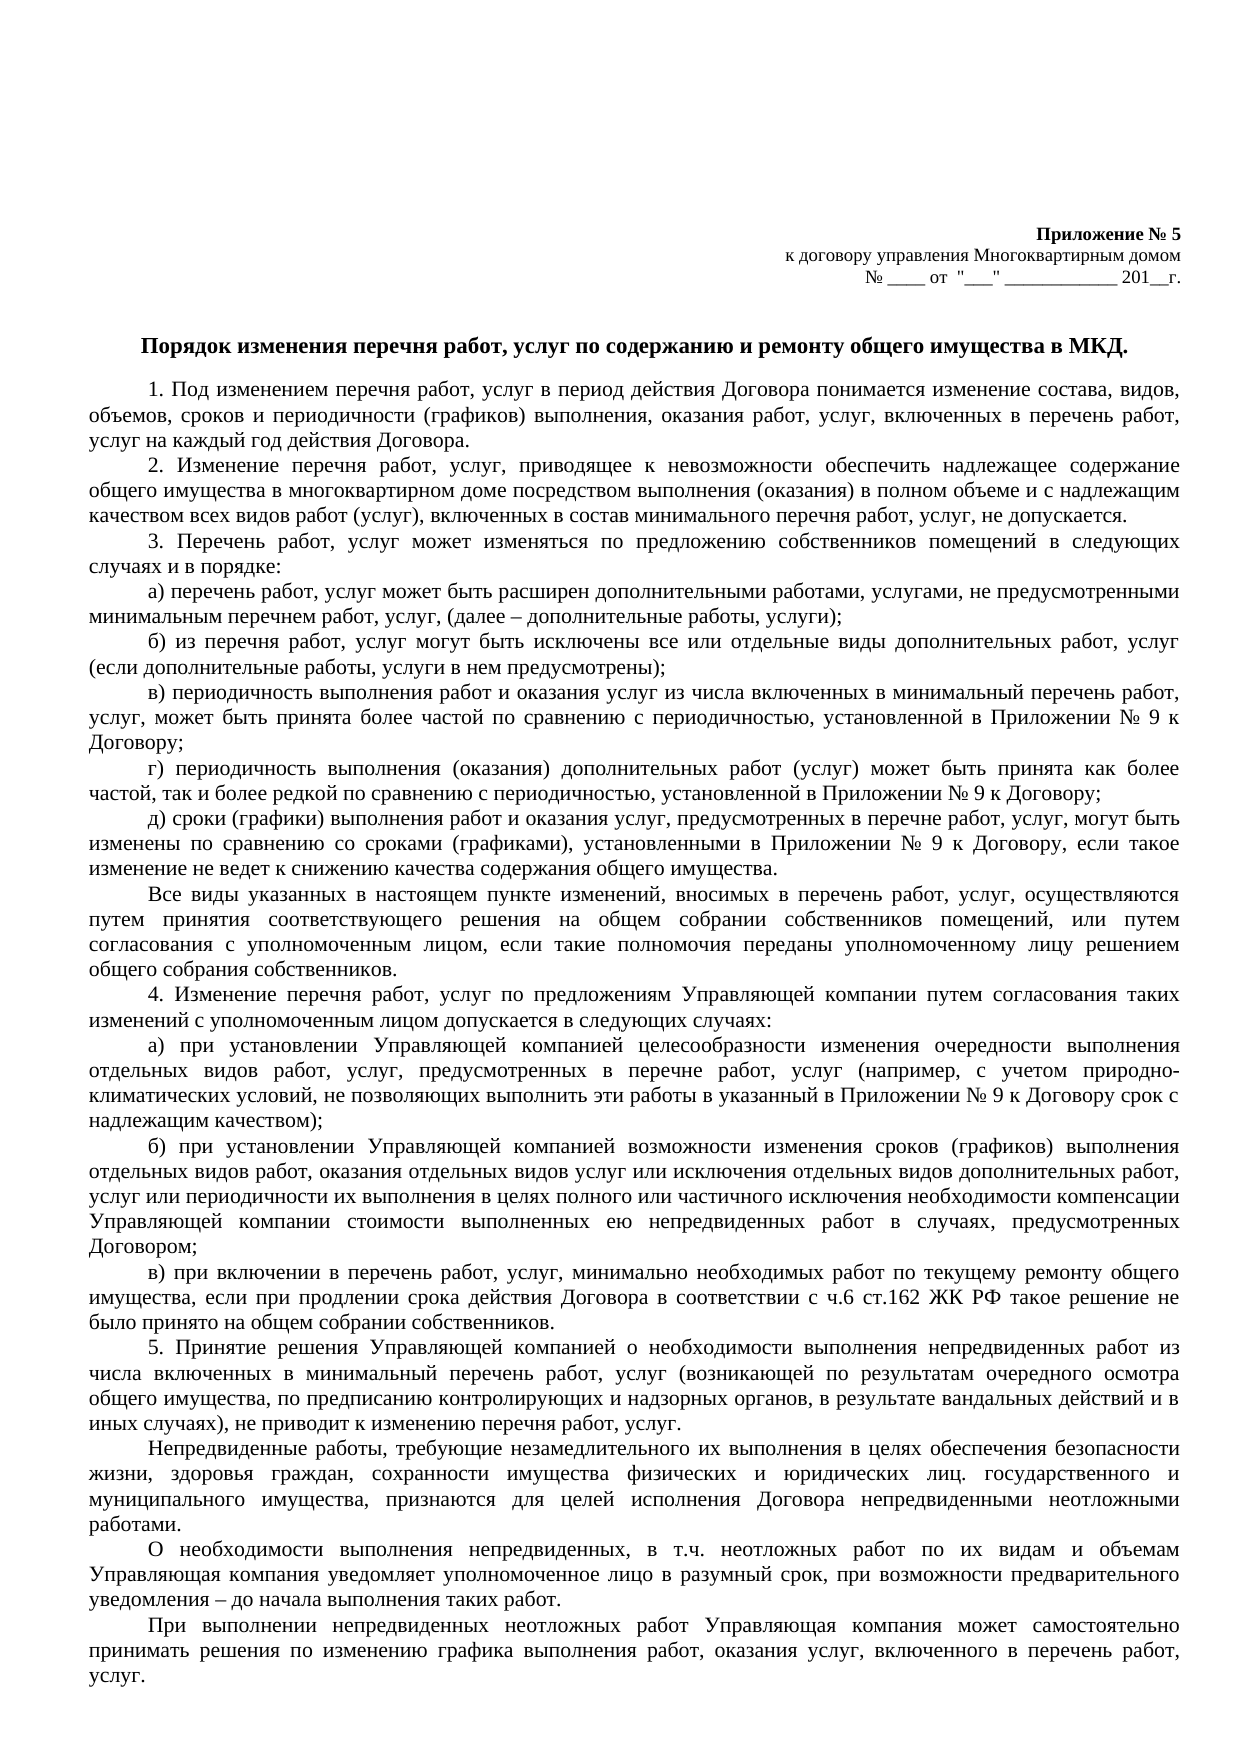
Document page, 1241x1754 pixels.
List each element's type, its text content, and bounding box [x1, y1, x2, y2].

text в) при включении в перечень работ, услуг, минимально необходимых работ по текущему ремонту общего имущества, если при продлении срока действия Договора в соответствии с ч.6 ст.162 ЖК РФ такое решение не было принято на общем собрании собственников. [89, 1259, 1181, 1334]
text 3. Перечень работ, услуг может изменяться по предложению собственников помещений в следующих случаях и в порядке: [89, 528, 1181, 578]
text б) при установлении Управляющей компанией возможности изменения сроков (графиков) выполнения отдельных видов работ, оказания отдельных видов услуг или исключения отдельных видов дополнительных работ, услуг или периодичности их выполнения в целях полного или частичного исключения необходимости компенсации Управляющей компании стоимости выполненных ею непредвиденных работ в случаях, предусмотренных Договором; [89, 1133, 1181, 1259]
text При выполнении непредвиденных неотложных работ Управляющая компания может самостоятельно принимать решения по изменению графика выполнения работ, оказания услуг, включенного в перечень работ, услуг. [89, 1612, 1181, 1687]
text Приложение № 5 [89, 223, 1181, 244]
text Все виды указанных в настоящем пункте изменений, вносимых в перечень работ, услуг, осуществляются путем принятия соответствующего решения на общем собрании собственников помещений, или путем согласования с уполномоченным лицом, если такие полномочия переданы уполномоченному лицу решением общего собрания собственников. [89, 881, 1181, 981]
text д) сроки (графики) выполнения работ и оказания услуг, предусмотренных в перечне работ, услуг, могут быть изменены по сравнению со сроками (графиками), установленными в Приложении № 9 к Договору, если такое изменение не ведет к снижению качества содержания общего имущества. [89, 805, 1181, 881]
text г) периодичность выполнения (оказания) дополнительных работ (услуг) может быть принята как более частой, так и более редкой по сравнению с периодичностью, установленной в Приложении № 9 к Договору; [89, 754, 1181, 805]
text 2. Изменение перечня работ, услуг, приводящее к невозможности обеспечить надлежащее содержание общего имущества в многоквартирном доме посредством выполнения (оказания) в полном объеме и с надлежащим качеством всех видов работ (услуг), включенных в состав минимального перечня работ, услуг, не допускается. [89, 452, 1181, 528]
text 5. Принятие решения Управляющей компанией о необходимости выполнения непредвиденных работ из числа включенных в минимальный перечень работ, услуг (возникающей по результатам очередного осмотра общего имущества, по предписанию контролирующих и надзорных органов, в результате вандальных действий и в иных случаях), не приводит к изменению перечня работ, услуг. [89, 1334, 1181, 1435]
text б) из перечня работ, услуг могут быть исключены все или отдельные виды дополнительных работ, услуг (если дополнительные работы, услуги в нем предусмотрены); [89, 628, 1181, 679]
text в) периодичность выполнения работ и оказания услуг из числа включенных в минимальный перечень работ, услуг, может быть принята более частой по сравнению с периодичностью, установленной в Приложении № 9 к Договору; [89, 679, 1181, 754]
text к договору управления Многоквартирным домом [89, 244, 1181, 266]
text Непредвиденные работы, требующие незамедлительного их выполнения в целях обеспечения безопасности жизни, здоровья граждан, сохранности имущества физических и юридических лиц. государственного и муниципального имущества, признаются для целей исполнения Договора непредвиденными неотложными работами. [89, 1435, 1181, 1536]
text а) при установлении Управляющей компанией целесообразности изменения очередности выполнения отдельных видов работ, услуг, предусмотренных в перечне работ, услуг (например, с учетом природно-климатических условий, не позволяющих выполнить эти работы в указанный в Приложении № 9 к Договору срок с надлежащим качеством); [89, 1032, 1181, 1133]
text а) перечень работ, услуг может быть расширен дополнительными работами, услугами, не предусмотренными минимальным перечнем работ, услуг, (далее – дополнительные работы, услуги); [89, 578, 1181, 628]
text 4. Изменение перечня работ, услуг по предложениям Управляющей компании путем согласования таких изменений с уполномоченным лицом допускается в следующих случаях: [89, 981, 1181, 1032]
text № ____ от "___" ____________ 201__г. [89, 266, 1181, 287]
text 1. Под изменением перечня работ, услуг в период действия Договора понимается изменение состава, видов, объемов, сроков и периодичности (графиков) выполнения, оказания работ, услуг, включенных в перечень работ, услуг на каждый год действия Договора. [89, 376, 1181, 452]
text Порядок изменения перечня работ, услуг по содержанию и ремонту общего имущества в МКД. [89, 332, 1181, 358]
text О необходимости выполнения непредвиденных, в т.ч. неотложных работ по их видам и объемам Управляющая компания уведомляет уполномоченное лицо в разумный срок, при возможности предварительного уведомления – до начала выполнения таких работ. [89, 1536, 1181, 1612]
